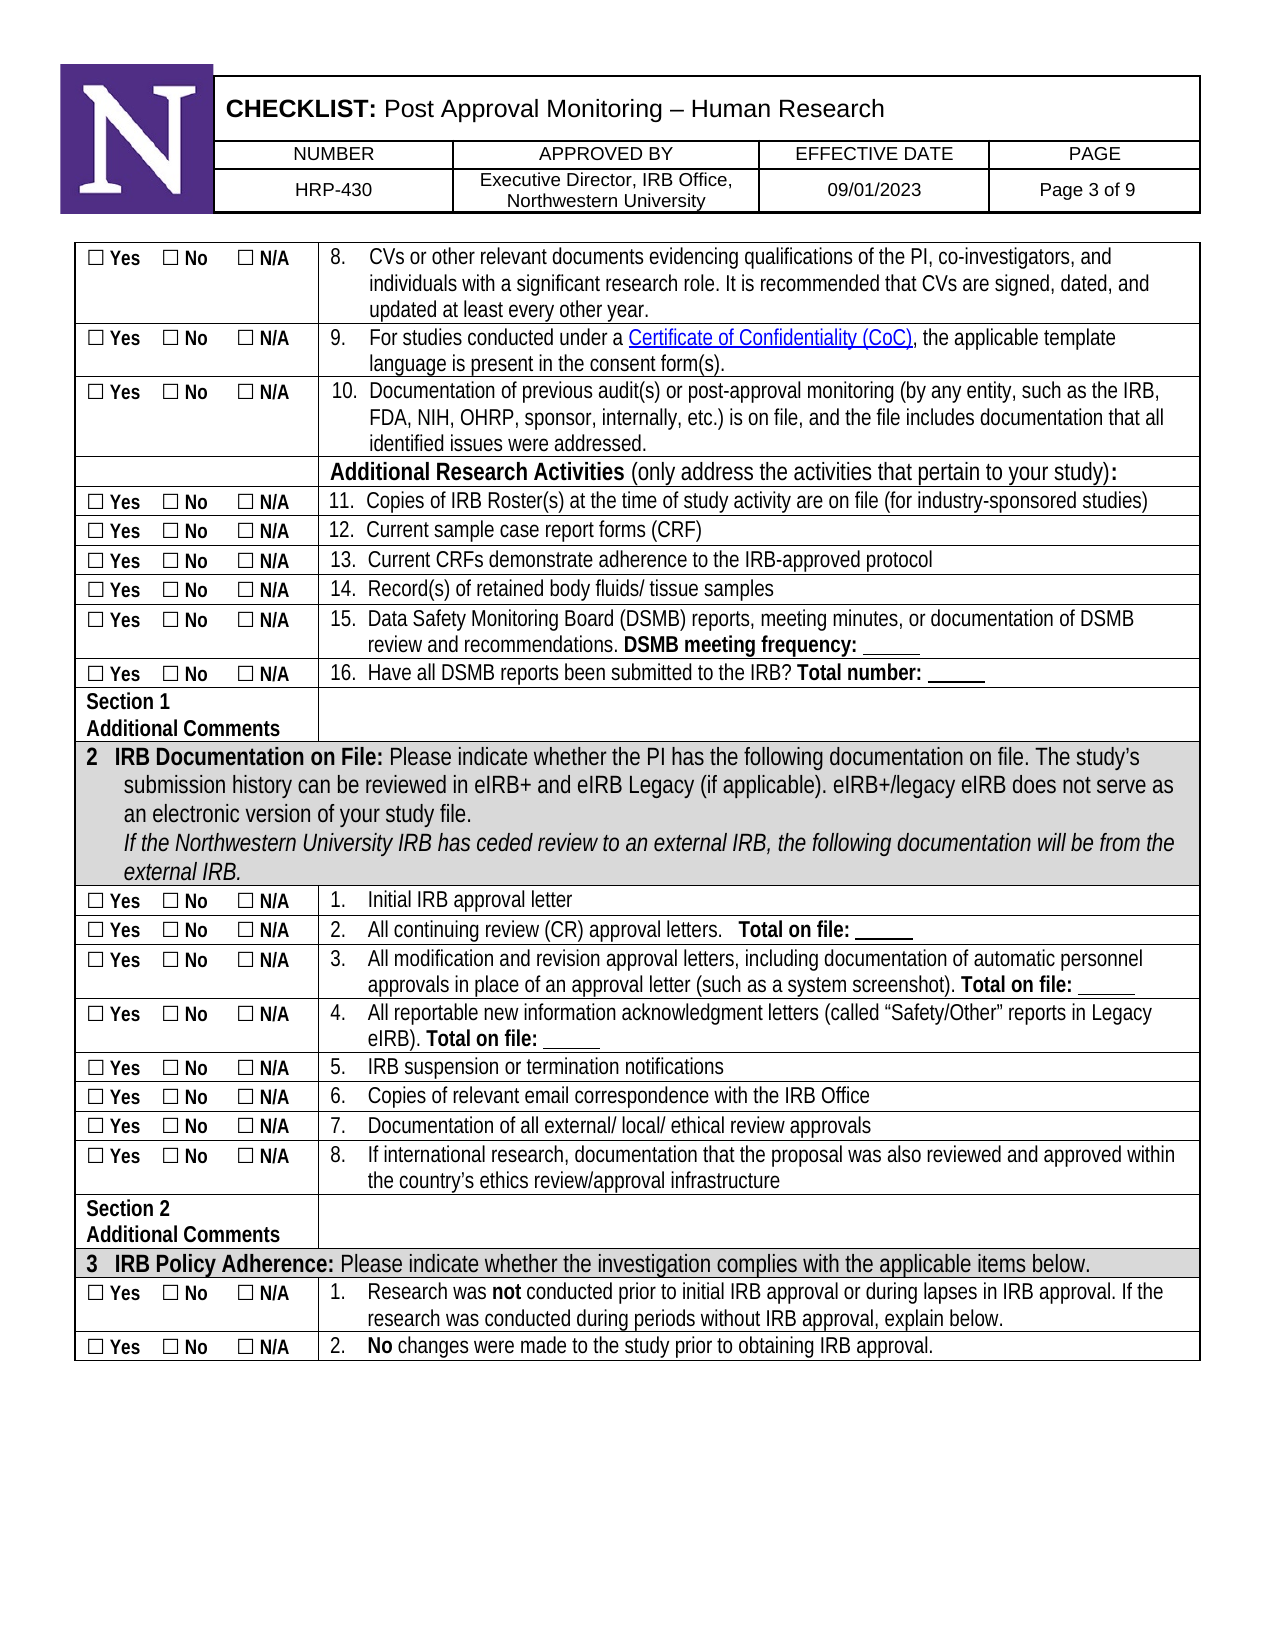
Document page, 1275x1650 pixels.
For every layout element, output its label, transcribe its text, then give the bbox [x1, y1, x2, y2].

table_cell Yes No N/A [76, 546, 318, 574]
table_cell Yes No N/A [76, 1112, 318, 1140]
table_cell Yes No N/A [76, 659, 318, 687]
table_cell [319, 1195, 1199, 1247]
table_cell 2 IRB Documentation on File: Please indicate whether the PI has the following documentation on file. The study’s submission history can be reviewed in eIRB+ and eIRB Legacy (if applicable). eIRB+/legacy eIRB does not serve as an electronic version of your study file. If the Northwestern University IRB has ceded review to an external IRB, the following documentation will be from the external IRB. [76, 742, 1199, 885]
table_cell Current sample case report forms (CRF) [319, 516, 1199, 545]
table_cell Initial IRB approval letter [319, 886, 1199, 914]
table_cell Yes No N/A [76, 1141, 318, 1194]
table_cell Record(s) of retained body fluids/ tissue samples [319, 575, 1199, 604]
table_cell Copies of relevant email correspondence with the IRB Office [319, 1082, 1199, 1111]
table_cell Yes No N/A [76, 605, 318, 658]
table_cell Yes No N/A [76, 886, 318, 914]
table_cell Yes No N/A [76, 1082, 318, 1111]
table_cell Additional Research Activities (only address the activities that pertain to your study): [319, 457, 1199, 486]
table_cell Data Safety Monitoring Board (DSMB) reports, meeting minutes, or documentation of DSMB review and recommendations. DSMB meeting frequency: [319, 605, 1199, 658]
table_cell All reportable new information acknowledgment letters (called “Safety/Other” reports in Legacy eIRB). Total on file: [319, 999, 1199, 1052]
table_cell Yes No N/A [76, 377, 318, 456]
table_cell Yes No N/A [76, 1278, 318, 1331]
table_cell Have all DSMB reports been submitted to the IRB? Total number: [319, 659, 1199, 687]
table_cell For studies conducted under a Certificate of Confidentiality (CoC), the applicable template language is present in the consent form(s). [319, 324, 1199, 376]
table_cell IRB suspension or termination notifications [319, 1053, 1199, 1081]
table_cell Research was not conducted prior to initial IRB approval or during lapses in IRB approval. If the research was conducted during periods without IRB approval, explain below. [319, 1278, 1199, 1331]
table_cell Yes No N/A [76, 945, 318, 998]
table_cell Yes No N/A [76, 516, 318, 545]
table_cell Yes No N/A [76, 575, 318, 604]
table_cell No changes were made to the study prior to obtaining IRB approval. [319, 1332, 1199, 1360]
table_cell Documentation of all external/ local/ ethical review approvals [319, 1112, 1199, 1140]
table_cell [319, 688, 1199, 741]
table_cell If international research, documentation that the proposal was also reviewed and approved within the country’s ethics review/approval infrastructure [319, 1141, 1199, 1194]
table_cell All modification and revision approval letters, including documentation of automatic personnel approvals in place of an approval letter (such as a system screenshot). Total on file: [319, 945, 1199, 998]
table_cell Yes No N/A [76, 487, 318, 515]
table_cell CVs or other relevant documents evidencing qualifications of the PI, co-investigators, and individuals with a significant research role. It is recommended that CVs are signed, dated, and updated at least every other year. [319, 243, 1199, 322]
table_cell Yes No N/A [76, 1053, 318, 1081]
table_cell All continuing review (CR) approval letters. Total on file: [319, 916, 1199, 944]
table_cell Yes No N/A [76, 1332, 318, 1360]
table_cell Documentation of previous audit(s) or post-approval monitoring (by any entity, such as the IRB, FDA, NIH, OHRP, sponsor, internally, etc.) is on file, and the file includes documentation that all identified issues were addressed. [319, 377, 1199, 456]
table_cell Yes No N/A [76, 243, 318, 322]
table_cell Section 1 Additional Comments [76, 688, 318, 741]
table_cell Yes No N/A [76, 999, 318, 1052]
table_cell Current CRFs demonstrate adherence to the IRB-approved protocol [319, 546, 1199, 574]
table_cell Yes No N/A [76, 916, 318, 944]
table_cell Section 2 Additional Comments [76, 1195, 318, 1247]
table_cell [76, 457, 318, 486]
table_cell Copies of IRB Roster(s) at the time of study activity are on file (for industry-sponsored studies) [319, 487, 1199, 515]
picture [60, 64, 214, 214]
table_cell Yes No N/A [76, 324, 318, 376]
table_cell 3 IRB Policy Adherence: Please indicate whether the investigation complies with the applicable items below. [76, 1249, 1199, 1277]
